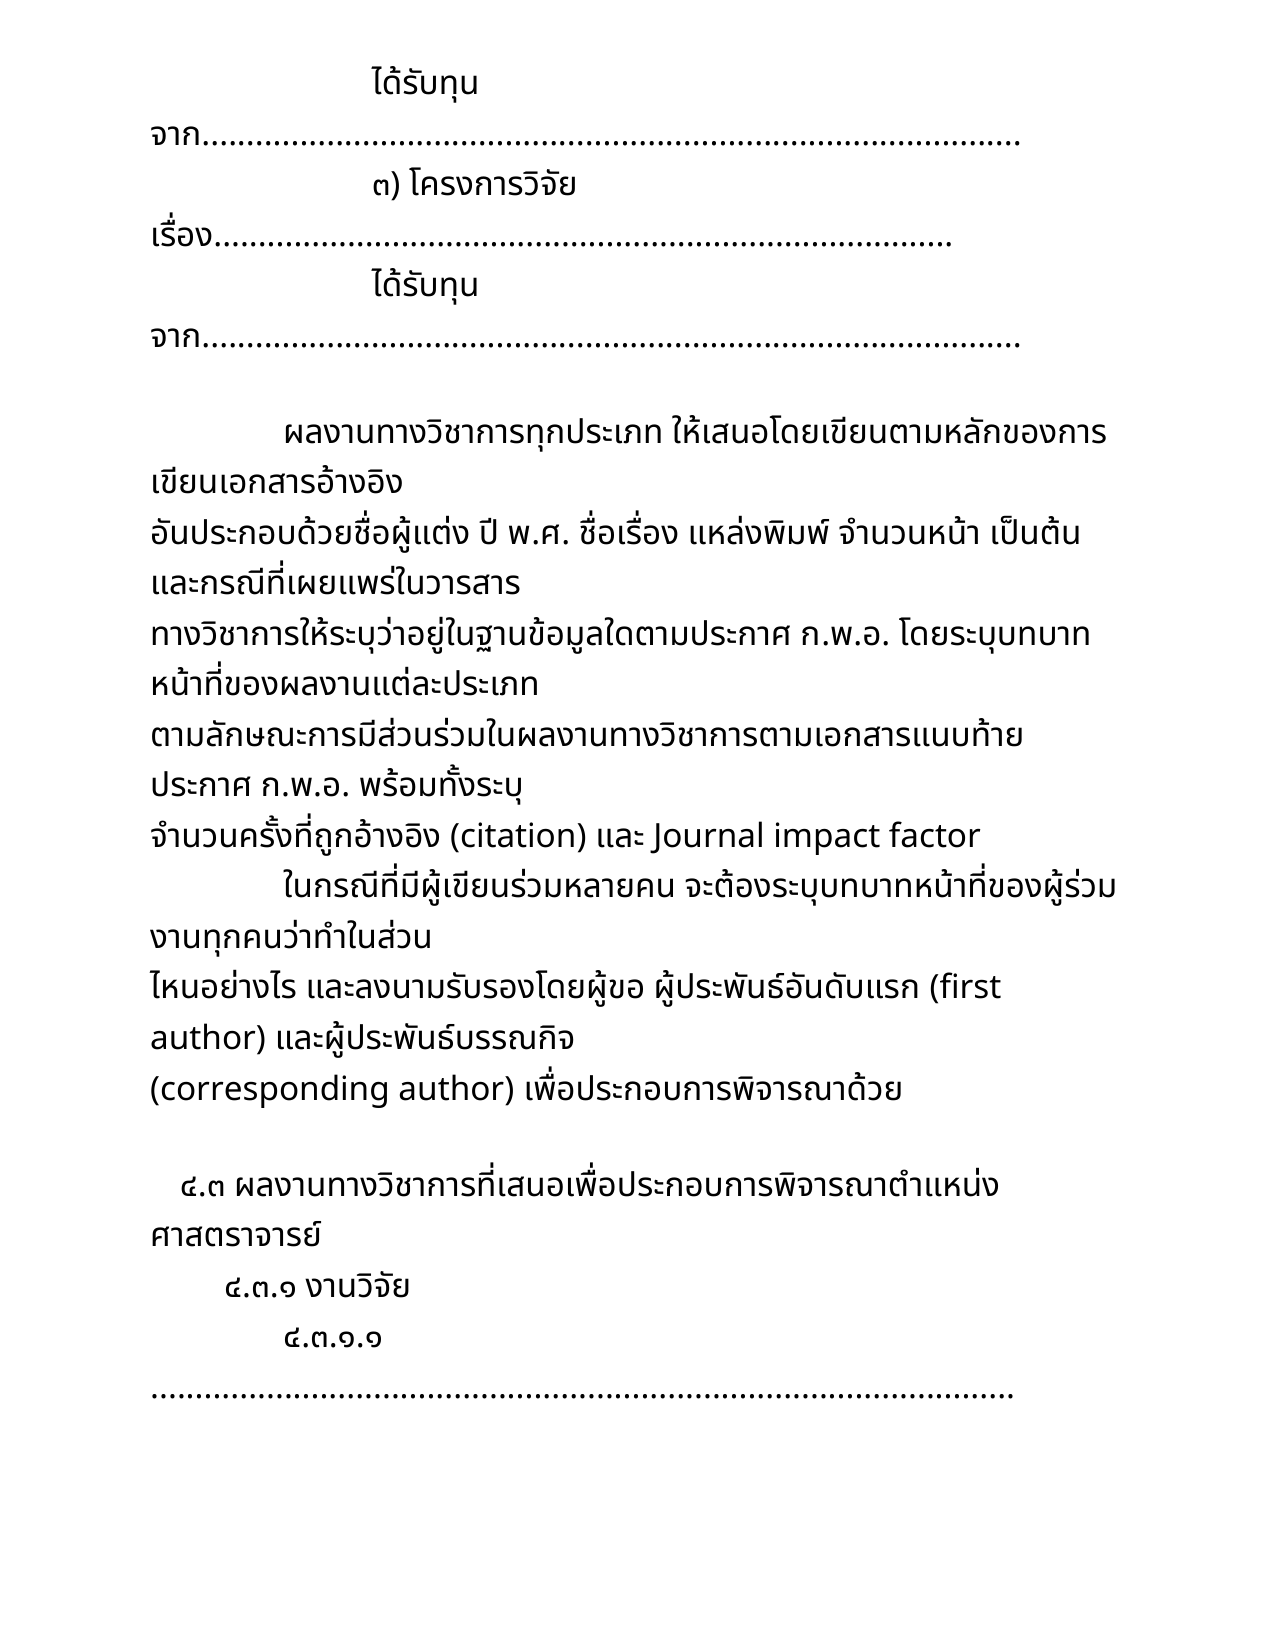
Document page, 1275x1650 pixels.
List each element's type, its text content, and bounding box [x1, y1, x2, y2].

text อันประกอบด้วยชื่อผู้แต่ง ปี พ.ศ. ชื่อเรื่อง แหล่งพิมพ์ จำนวนหน้า เป็นต้น และกรณีที่เผยแพร่ในวารสาร [150, 509, 1125, 610]
text ทางวิชาการให้ระบุว่าอยู่ในฐานข้อมูลใดตามประกาศ ก.พ.อ. โดยระบุบทบาทหน้าที่ของผลงานแต่ละประเภท [150, 610, 1125, 711]
text ในกรณีที่มีผู้เขียนร่วมหลายคน จะต้องระบุบทบาทหน้าที่ของผู้ร่วมงานทุกคนว่าทำในส่วน [150, 862, 1125, 963]
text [150, 59, 1125, 160]
text ไหนอย่างไร และลงนามรับรองโดยผู้ขอ ผู้ประพันธ์อันดับแรก (first author) และผู้ประพันธ์บรรณกิจ [150, 963, 1125, 1064]
text ได้รับทุนจาก............................................................................................ [150, 261, 1125, 362]
text จำนวนครั้งที่ถูกอ้างอิง (citation) และ Journal impact factor [150, 812, 1125, 862]
text ๔.๓.๑.๑ ................................................................................................. [150, 1312, 1125, 1408]
text ๓) โครงการวิจัย เรื่อง................................................................................... [150, 160, 1125, 261]
text ๔.๓.๑ งานวิจัย [150, 1262, 1125, 1312]
text ผลงานทางวิชาการทุกประเภท ให้เสนอโดยเขียนตามหลักของการเขียนเอกสารอ้างอิง [150, 408, 1125, 509]
text (corresponding author) เพื่อประกอบการพิจารณาด้วย [150, 1064, 1125, 1115]
text ๔.๓ ผลงานทางวิชาการที่เสนอเพื่อประกอบการพิจารณาตำแหน่งศาสตราจารย์ [150, 1161, 1125, 1262]
text ตามลักษณะการมีส่วนร่วมในผลงานทางวิชาการตามเอกสารแนบท้ายประกาศ ก.พ.อ. พร้อมทั้งระบุ [150, 711, 1125, 812]
